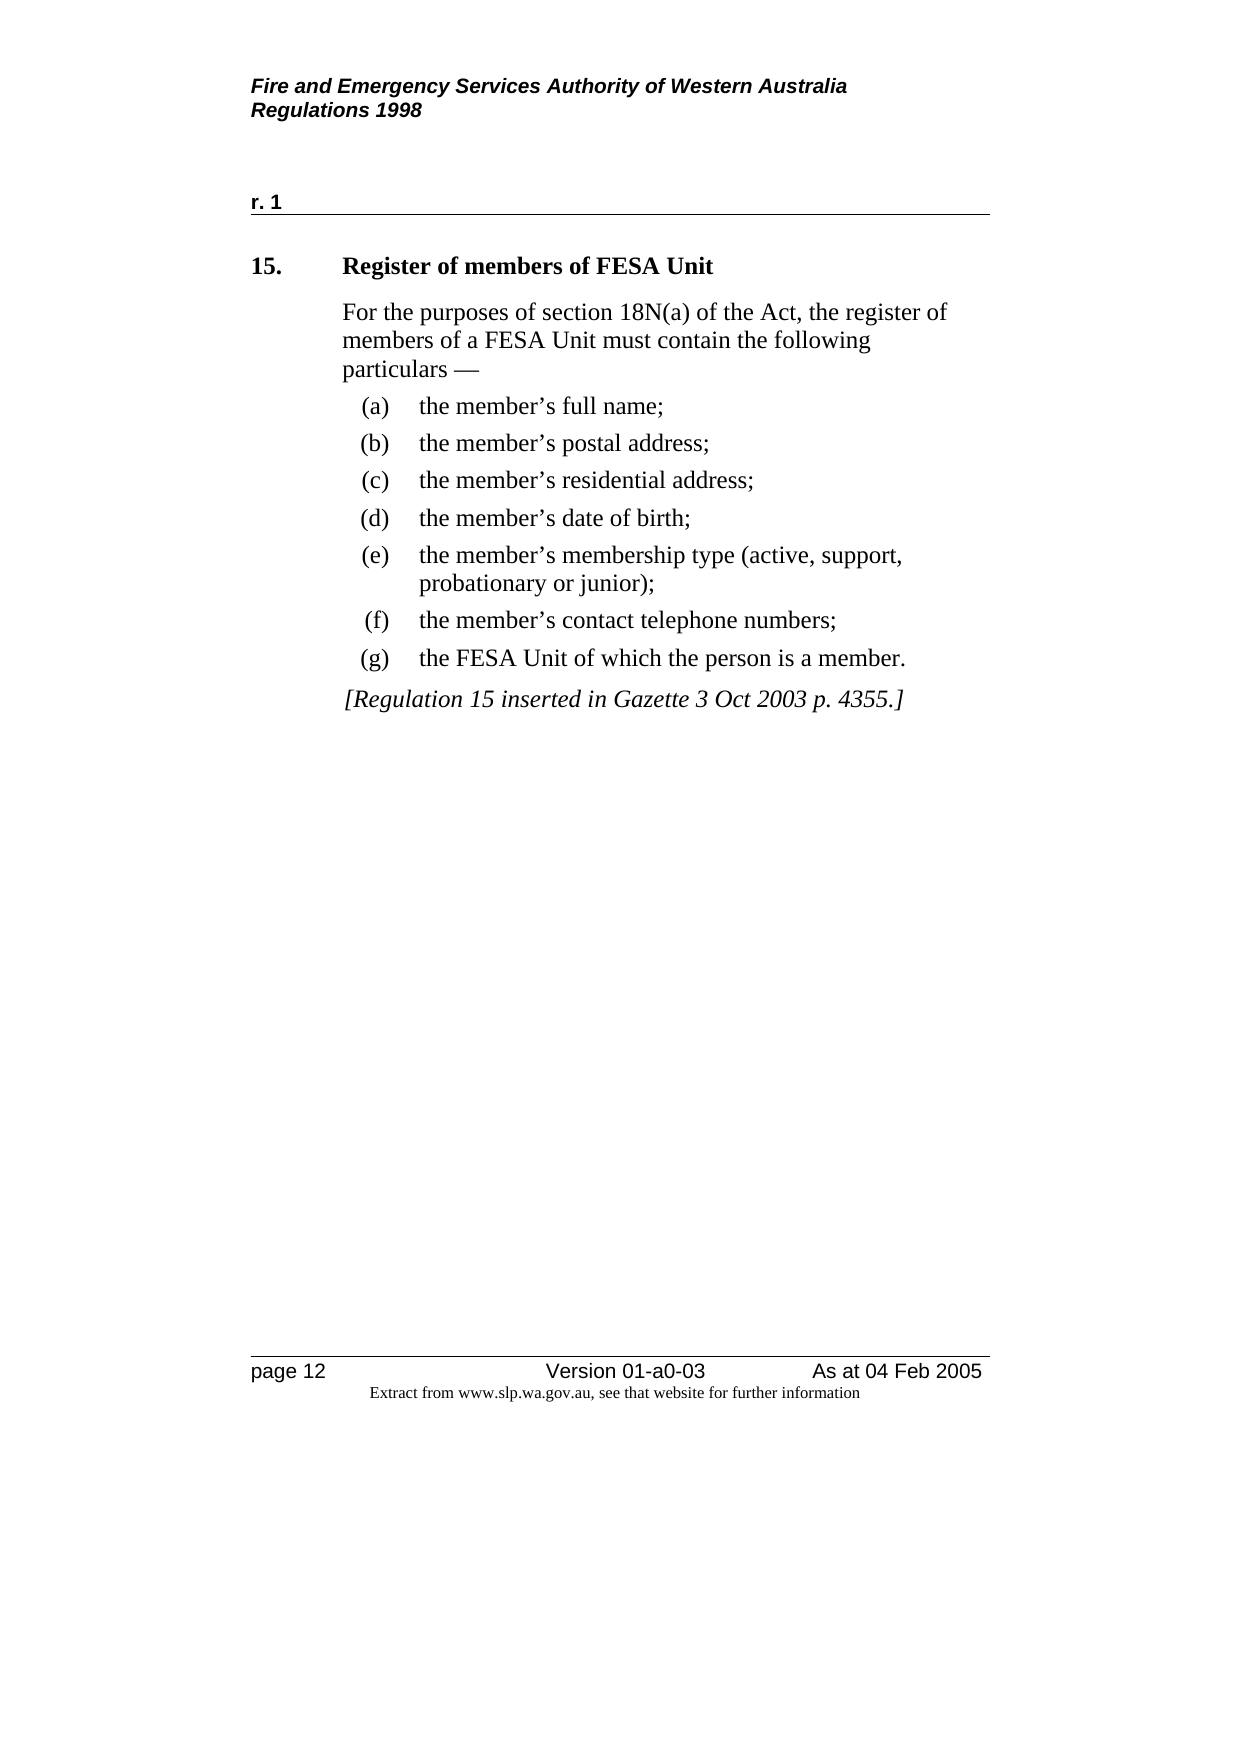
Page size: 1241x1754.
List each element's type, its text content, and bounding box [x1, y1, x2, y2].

text (c) the member’s residential address; [251, 466, 990, 494]
text (d) the member’s date of birth; [251, 503, 990, 531]
text (b) the member’s postal address; [251, 428, 990, 457]
text (e) the member’s membership type (active, support, probationary or junior); [251, 540, 990, 597]
text (a) the member’s full name; [251, 391, 990, 420]
text For the purposes of section 18N(a) of the Act, the register of members of a FESA Unit must contain the following particulars — [251, 297, 990, 383]
text (f) the member’s contact telephone numbers; [251, 606, 990, 634]
subtitle 15. Register of members of FESA Unit [251, 251, 990, 280]
text (g) the FESA Unit of which the person is a member. [251, 643, 990, 671]
text [Regulation 15 inserted in Gazette 3 Oct 2003 p. 4355.] [251, 684, 990, 713]
